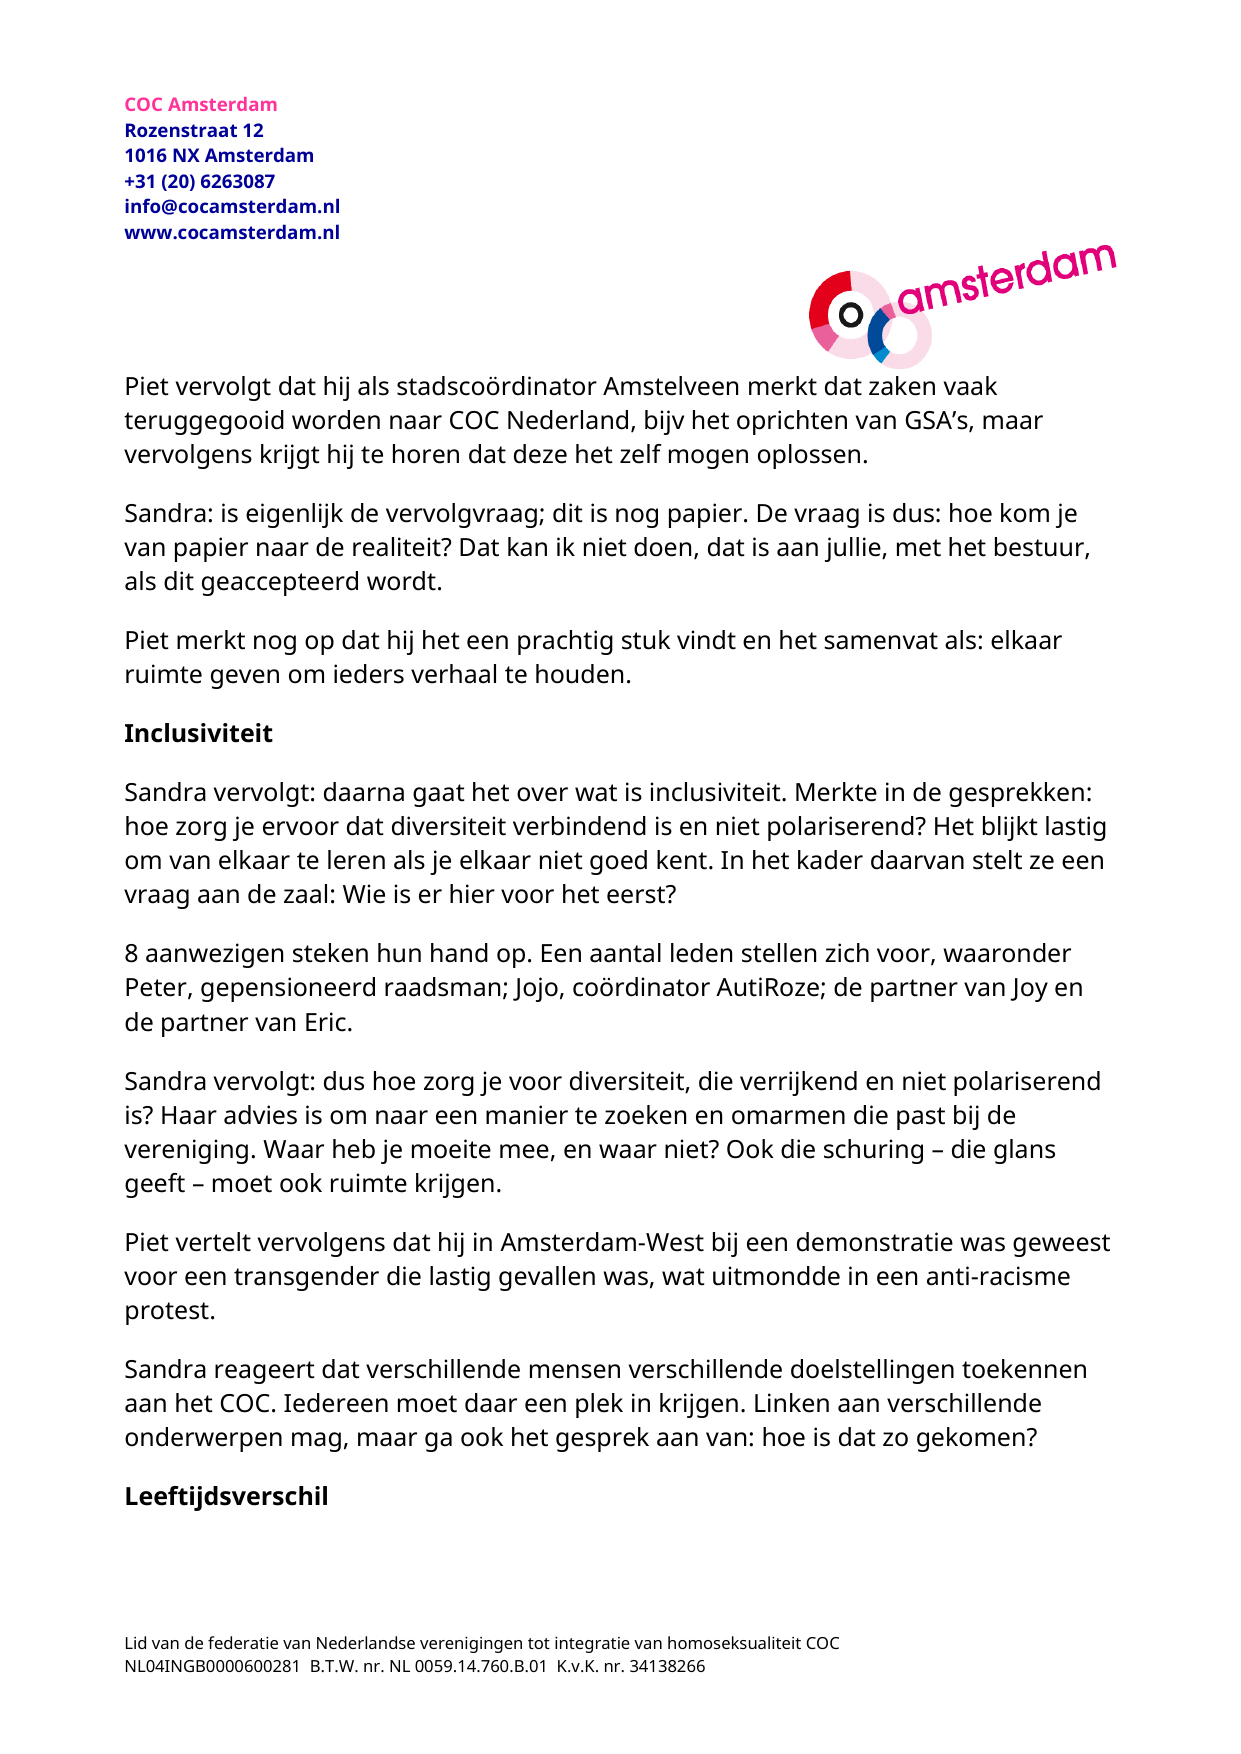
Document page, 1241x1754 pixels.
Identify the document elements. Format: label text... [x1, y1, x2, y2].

text Sandra reageert dat verschillende mensen verschillende doelstellingen toekennen aan het COC. Iedereen moet daar een plek in krijgen. Linken aan verschillende onderwerpen mag, maar ga ook het gesprek aan van: hoe is dat zo gekomen? [124, 1352, 1116, 1454]
text Piet vertelt vervolgens dat hij in Amsterdam-West bij een demonstratie was geweest voor een transgender die lastig gevallen was, wat uitmondde in een anti-racisme protest. [124, 1224, 1116, 1327]
picture [809, 244, 1117, 369]
text Sandra vervolgt: daarna gaat het over wat is inclusiviteit. Merkte in de gesprekken: hoe zorg je ervoor dat diversiteit verbindend is en niet polariserend? Het blijkt lastig om van elkaar te leren als je elkaar niet goed kent. In het kader daarvan stelt ze een vraag aan de zaal: Wie is er hier voor het eerst? [124, 775, 1116, 911]
text Inclusiviteit [124, 716, 1116, 750]
text 8 aanwezigen steken hun hand op. Een aantal leden stellen zich voor, waaronder Peter, gepensioneerd raadsman; Jojo, coördinator AutiRoze; de partner van Joy en de partner van Eric. [124, 936, 1116, 1038]
text Leeftijdsverschil [124, 1479, 1116, 1513]
text Sandra vervolgt: dus hoe zorg je voor diversiteit, die verrijkend en niet polariserend is? Haar advies is om naar een manier te zoeken en omarmen die past bij de vereniging. Waar heb je moeite mee, en waar niet? Ook die schuring – die glans geeft – moet ook ruimte krijgen. [124, 1063, 1116, 1199]
text Piet merkt nog op dat hij het een prachtig stuk vindt en het samenvat als: elkaar ruimte geven om ieders verhaal te houden. [124, 623, 1116, 691]
text Sandra: is eigenlijk de vervolgvraag; dit is nog papier. De vraag is dus: hoe kom je van papier naar de realiteit? Dat kan ik niet doen, dat is aan jullie, met het bestuur, als dit geaccepteerd wordt. [124, 495, 1116, 598]
text Piet vervolgt dat hij als stadscoördinator Amstelveen merkt dat zaken vaak teruggegooid worden naar COC Nederland, bijv het oprichten van GSA’s, maar vervolgens krijgt hij te horen dat deze het zelf mogen oplossen. [124, 368, 1116, 470]
